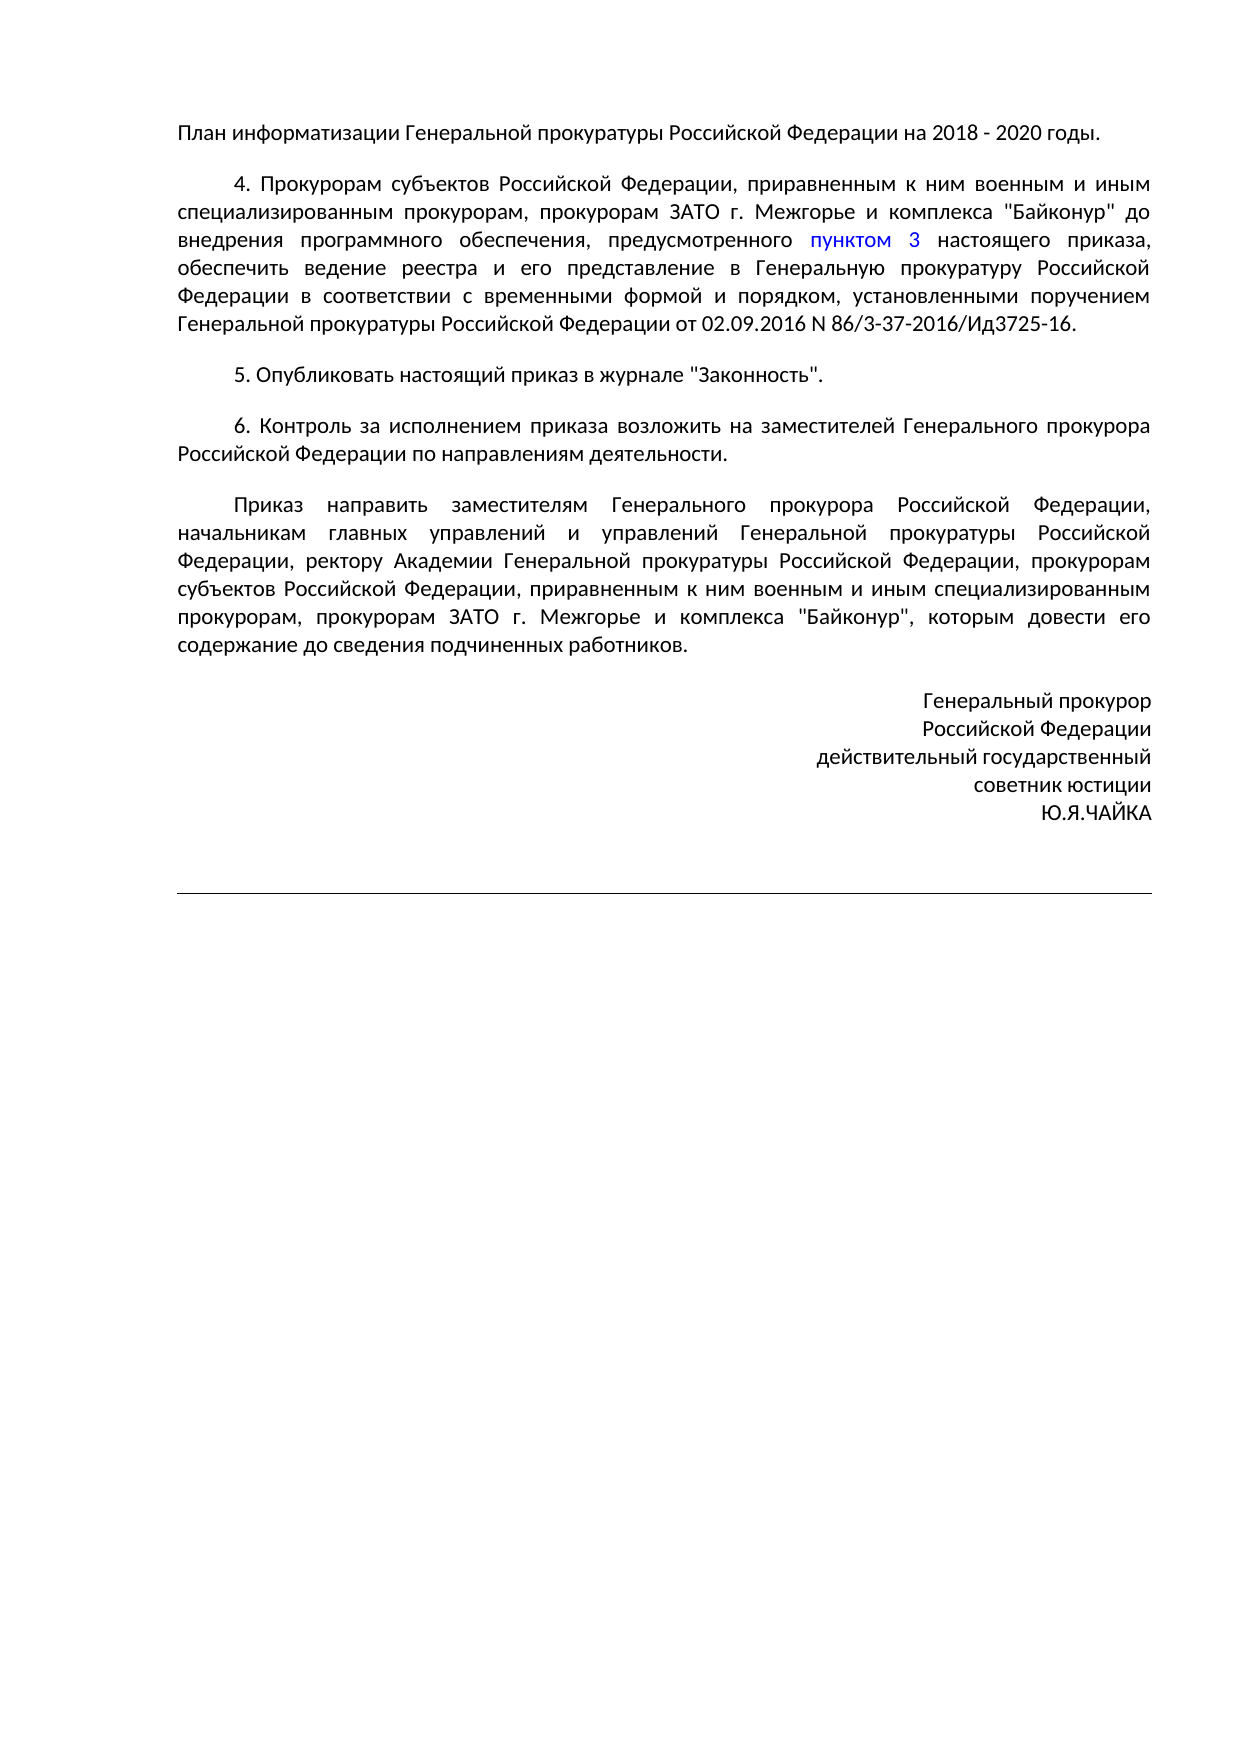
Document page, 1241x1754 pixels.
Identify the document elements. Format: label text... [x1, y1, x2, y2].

text Приказ направить заместителям Генерального прокурора Российской Федерации, начальникам главных управлений и управлений Генеральной прокуратуры Российской Федерации, ректору Академии Генеральной прокуратуры Российской Федерации, прокурорам субъектов Российской Федерации, приравненным к ним военным и иным специализированным прокурорам, прокурорам ЗАТО г. Межгорье и комплекса "Байконур", которым довести его содержание до сведения подчиненных работников. [177, 490, 1152, 658]
text 5. Опубликовать настоящий приказ в журнале "Законность". [177, 360, 1152, 388]
text 6. Контроль за исполнением приказа возложить на заместителей Генерального прокурора Российской Федерации по направлениям деятельности. [177, 411, 1152, 467]
text 4. Прокурорам субъектов Российской Федерации, приравненным к ним военным и иным специализированным прокурорам, прокурорам ЗАТО г. Межгорье и комплекса "Байконур" до внедрения программного обеспечения, предусмотренного пунктом 3 настоящего приказа, обеспечить ведение реестра и его представление в Генеральную прокуратуру Российской Федерации в соответствии с временными формой и порядком, установленными поручением Генеральной прокуратуры Российской Федерации от 02.09.2016 N 86/3-37-2016/Ид3725-16. [177, 169, 1152, 337]
text Ю.Я.ЧАЙКА [177, 798, 1152, 826]
text действительный государственный [177, 742, 1152, 770]
text советник юстиции [177, 770, 1152, 798]
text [177, 118, 1152, 146]
text Российской Федерации [177, 714, 1152, 742]
text Генеральный прокурор [177, 686, 1152, 714]
